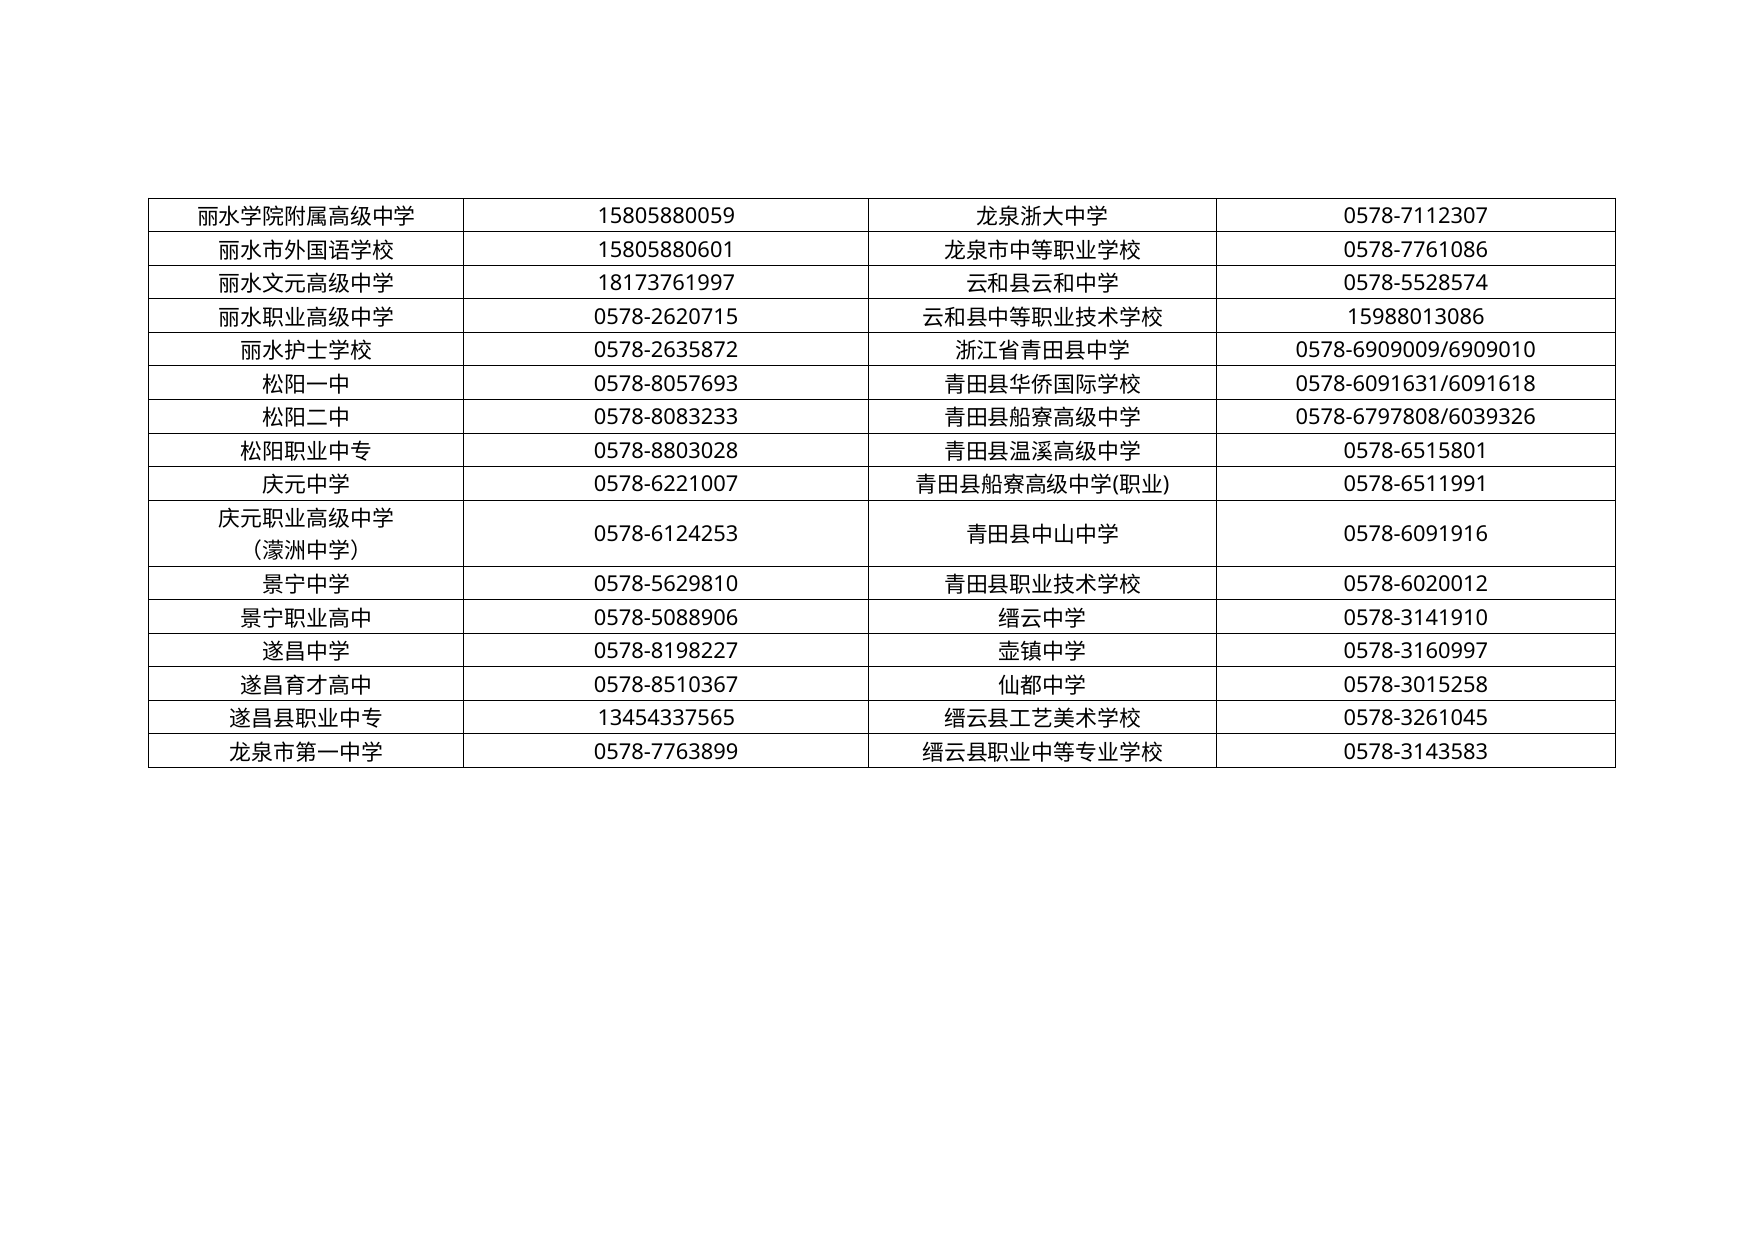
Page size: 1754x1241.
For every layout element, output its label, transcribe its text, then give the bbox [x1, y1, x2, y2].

table_cell 景宁职业高中 [149, 600, 463, 633]
table_cell 0578-6515801 [1217, 434, 1615, 466]
table_cell 松阳职业中专 [149, 434, 463, 466]
table_cell 0578-6909009/6909010 [1217, 333, 1615, 365]
table_cell 0578-6124253 [464, 501, 868, 566]
table_cell 遂昌中学 [149, 634, 463, 666]
table_cell 青田县船寮高级中学 [869, 400, 1216, 432]
table_cell 0578-8057693 [464, 366, 868, 399]
table_cell 庆元中学 [149, 467, 463, 499]
table_cell 龙泉浙大中学 [869, 199, 1216, 231]
table_cell 壶镇中学 [869, 634, 1216, 666]
table_cell 松阳一中 [149, 366, 463, 399]
table_cell 景宁中学 [149, 567, 463, 599]
table_cell 0578-7763899 [464, 734, 868, 767]
table_cell 15988013086 [1217, 299, 1615, 332]
table_cell 0578-7761086 [1217, 232, 1615, 265]
table_cell 丽水学院附属高级中学 [149, 199, 463, 231]
table_cell 0578-7112307 [1217, 199, 1615, 231]
table_cell 浙江省青田县中学 [869, 333, 1216, 365]
table_cell 仙都中学 [869, 667, 1216, 700]
table_cell 青田县华侨国际学校 [869, 366, 1216, 399]
table_cell 0578-5629810 [464, 567, 868, 599]
table_cell 0578-6020012 [1217, 567, 1615, 599]
table_cell 0578-5088906 [464, 600, 868, 633]
table_cell 龙泉市第一中学 [149, 734, 463, 767]
table_cell 遂昌育才高中 [149, 667, 463, 700]
table_cell 0578-8803028 [464, 434, 868, 466]
table_cell 0578-3141910 [1217, 600, 1615, 633]
table_cell 丽水文元高级中学 [149, 266, 463, 298]
table_cell 遂昌县职业中专 [149, 701, 463, 733]
table_cell 0578-6221007 [464, 467, 868, 499]
table_cell 松阳二中 [149, 400, 463, 432]
table_cell 缙云中学 [869, 600, 1216, 633]
table_cell 0578-6511991 [1217, 467, 1615, 499]
table_cell 缙云县职业中等专业学校 [869, 734, 1216, 767]
table_cell 0578-3160997 [1217, 634, 1615, 666]
table_cell 0578-8083233 [464, 400, 868, 432]
table_cell 0578-2620715 [464, 299, 868, 332]
table_cell 0578-5528574 [1217, 266, 1615, 298]
table_cell 18173761997 [464, 266, 868, 298]
table_cell 丽水职业高级中学 [149, 299, 463, 332]
table_cell 0578-8198227 [464, 634, 868, 666]
table_cell 龙泉市中等职业学校 [869, 232, 1216, 265]
table_cell 13454337565 [464, 701, 868, 733]
table_cell 0578-3261045 [1217, 701, 1615, 733]
table_cell 0578-6091916 [1217, 501, 1615, 566]
table_cell 青田县温溪高级中学 [869, 434, 1216, 466]
table_cell 丽水护士学校 [149, 333, 463, 365]
table_cell 云和县云和中学 [869, 266, 1216, 298]
table_cell 0578-6797808/6039326 [1217, 400, 1615, 432]
table_cell 0578-3015258 [1217, 667, 1615, 700]
table_cell 青田县职业技术学校 [869, 567, 1216, 599]
table_cell 0578-8510367 [464, 667, 868, 700]
table_cell 丽水市外国语学校 [149, 232, 463, 265]
table_cell 15805880059 [464, 199, 868, 231]
table_cell 0578-6091631/6091618 [1217, 366, 1615, 399]
table_cell 0578-3143583 [1217, 734, 1615, 767]
table_cell 0578-2635872 [464, 333, 868, 365]
table_cell 青田县中山中学 [869, 501, 1216, 566]
table_cell 青田县船寮高级中学(职业) [869, 467, 1216, 499]
table_cell 庆元职业高级中学 （濛洲中学） [149, 501, 463, 566]
table_cell 15805880601 [464, 232, 868, 265]
table_cell 云和县中等职业技术学校 [869, 299, 1216, 332]
table_cell 缙云县工艺美术学校 [869, 701, 1216, 733]
